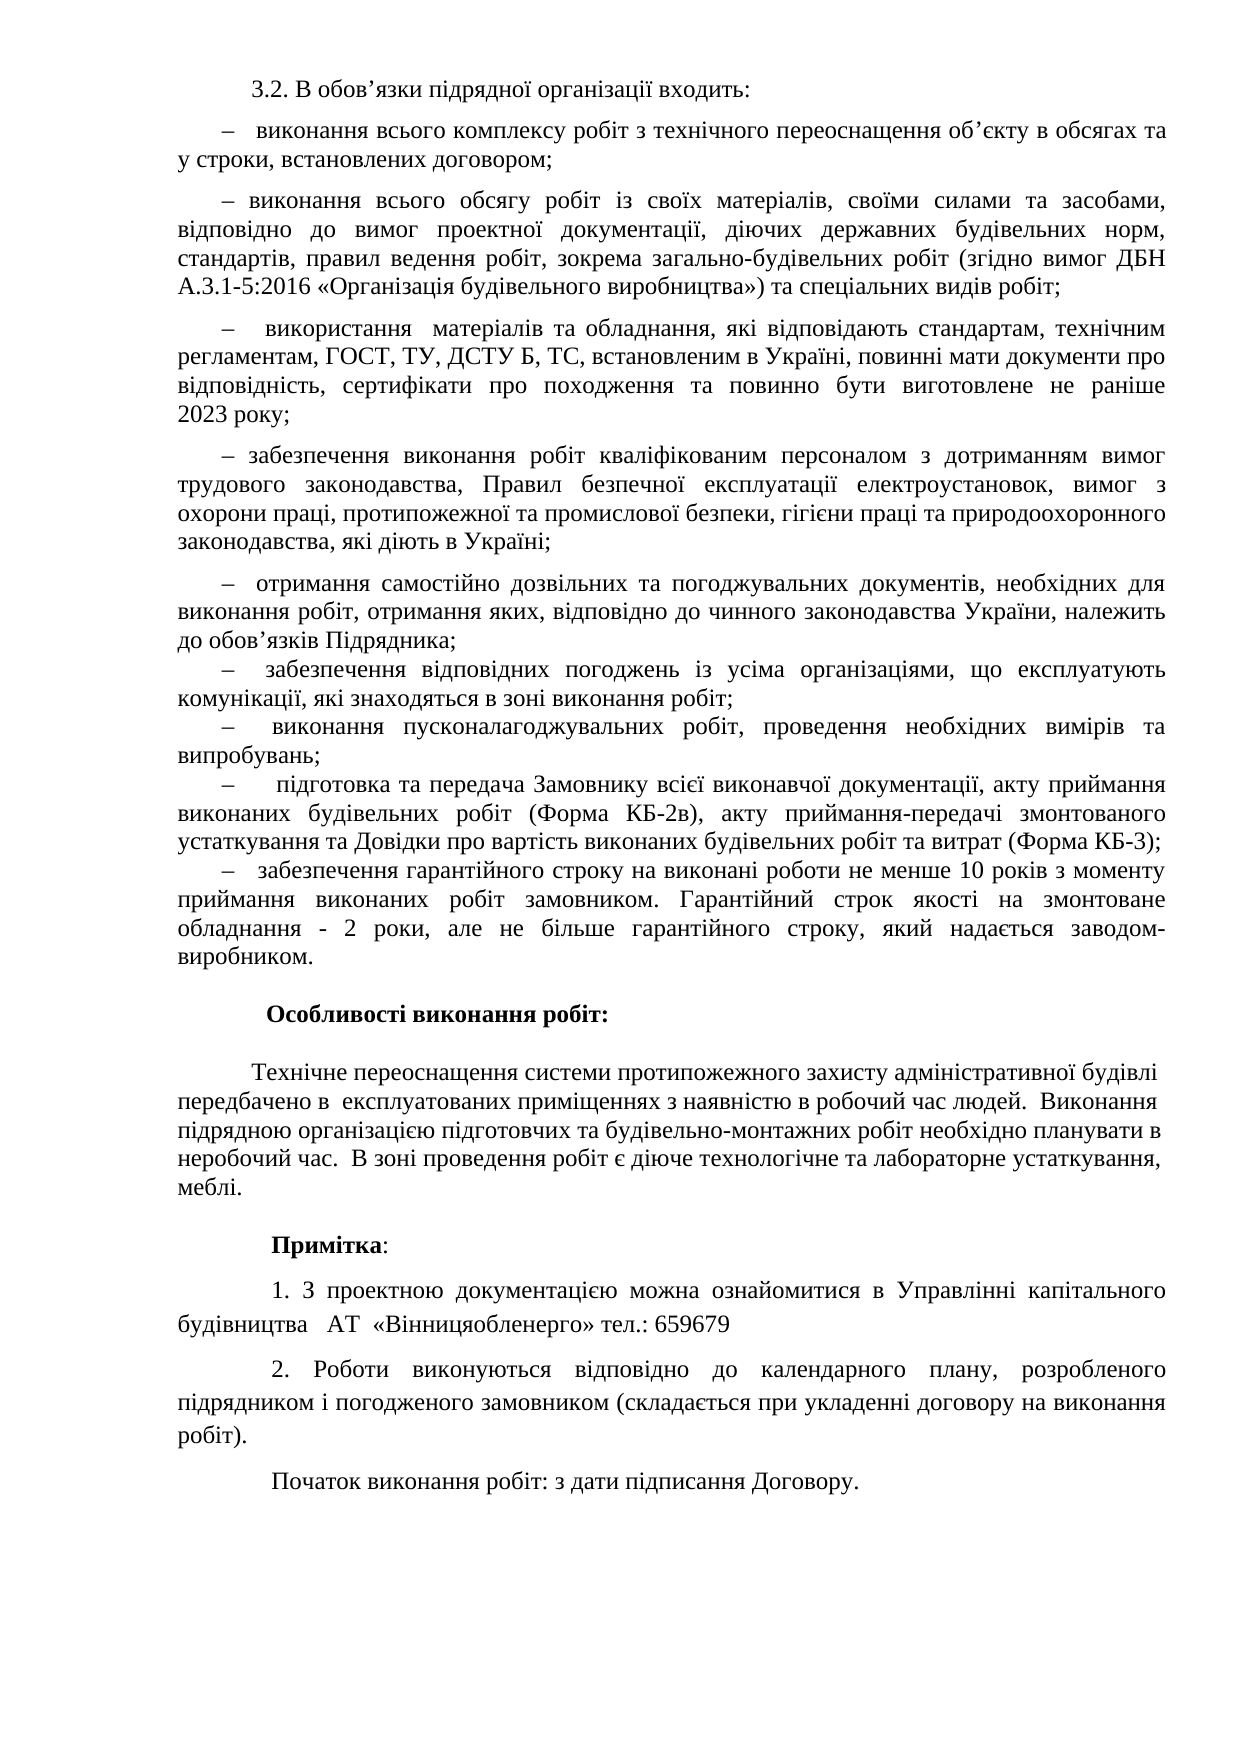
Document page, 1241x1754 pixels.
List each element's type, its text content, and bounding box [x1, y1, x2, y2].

text – отримання самостійно дозвільних та погоджувальних документів, необхідних для виконання робіт, отримання яких, відповідно до чинного законодавства України, належить до обов’язків Підрядника; [177, 568, 1167, 654]
text 1. З проектною документацією можна ознайомитися в Управлінні капітального будівництва АТ «Вінницяобленерго» тел.: 659679 [177, 1276, 1167, 1337]
text 3.2. В обов’язки підрядної організації входить: [177, 74, 1167, 103]
text Примітка: [177, 1230, 1240, 1259]
text – підготовка та передача Замовнику всієї виконавчої документації, акту приймання виконаних будівельних робіт (Форма КБ-2в), акту приймання-передачі змонтованого устаткування та Довідки про вартість виконаних будівельних робіт та витрат (Форма КБ-3); [177, 769, 1167, 855]
text 2. Роботи виконуються відповідно до календарного плану, розробленого підрядником і погодженого замовником (складається при укладенні договору на виконання робіт). [177, 1354, 1167, 1449]
text Початок виконання робіт: з дати підписання Договору. [177, 1466, 1167, 1494]
text – виконання всього комплексу робіт з технічного переоснащення об’єкту в обсягах та у строки, встановлених договором; [177, 115, 1167, 173]
text – забезпечення відповідних погоджень із усіма організаціями, що експлуатують комунікації, які знаходяться в зоні виконання робіт; [177, 654, 1167, 711]
text – виконання пусконалагоджувальних робіт, проведення необхідних вимірів та випробувань; [177, 711, 1167, 769]
text Технічне переоснащення системи протипожежного захисту адміністративної будівлі передбачено в експлуатованих приміщеннях з наявністю в робочий час людей. Виконання підрядною організацією підготовчих та будівельно-монтажних робіт необхідно планувати в неробочий час. В зоні проведення робіт є діюче технологічне та лабораторне устаткування, меблі. [177, 1057, 1167, 1201]
text – забезпечення виконання робіт кваліфікованим персоналом з дотриманням вимог трудового законодавства, Правил безпечної експлуатації електроустановок, вимог з охорони праці, протипожежної та промислової безпеки, гігієни праці та природоохоронного законодавства, які діють в Україні; [177, 440, 1167, 555]
text – використання матеріалів та обладнання, які відповідають стандартам, технічним регламентам, ГОСТ, ТУ, ДСТУ Б, ТС, встановленим в Україні, повинні мати документи про відповідність, сертифікати про походження та повинно бути виготовлене не раніше 2023 року; [177, 313, 1167, 428]
text Особливості виконання робіт: [177, 999, 1167, 1028]
text – виконання всього обсягу робіт із своїх матеріалів, своїми силами та засобами, відповідно до вимог проектної документації, діючих державних будівельних норм, стандартів, правил ведення робіт, зокрема загально-будівельних робіт (згідно вимог ДБН А.3.1-5:2016 «Організація будівельного виробництва») та спеціальних видів робіт; [177, 185, 1167, 300]
text – забезпечення гарантійного строку на виконані роботи не менше 10 років з моменту приймання виконаних робіт замовником. Гарантійний строк якості на змонтоване обладнання - 2 роки, але не більше гарантійного строку, який надається заводом-виробником. [177, 855, 1167, 970]
